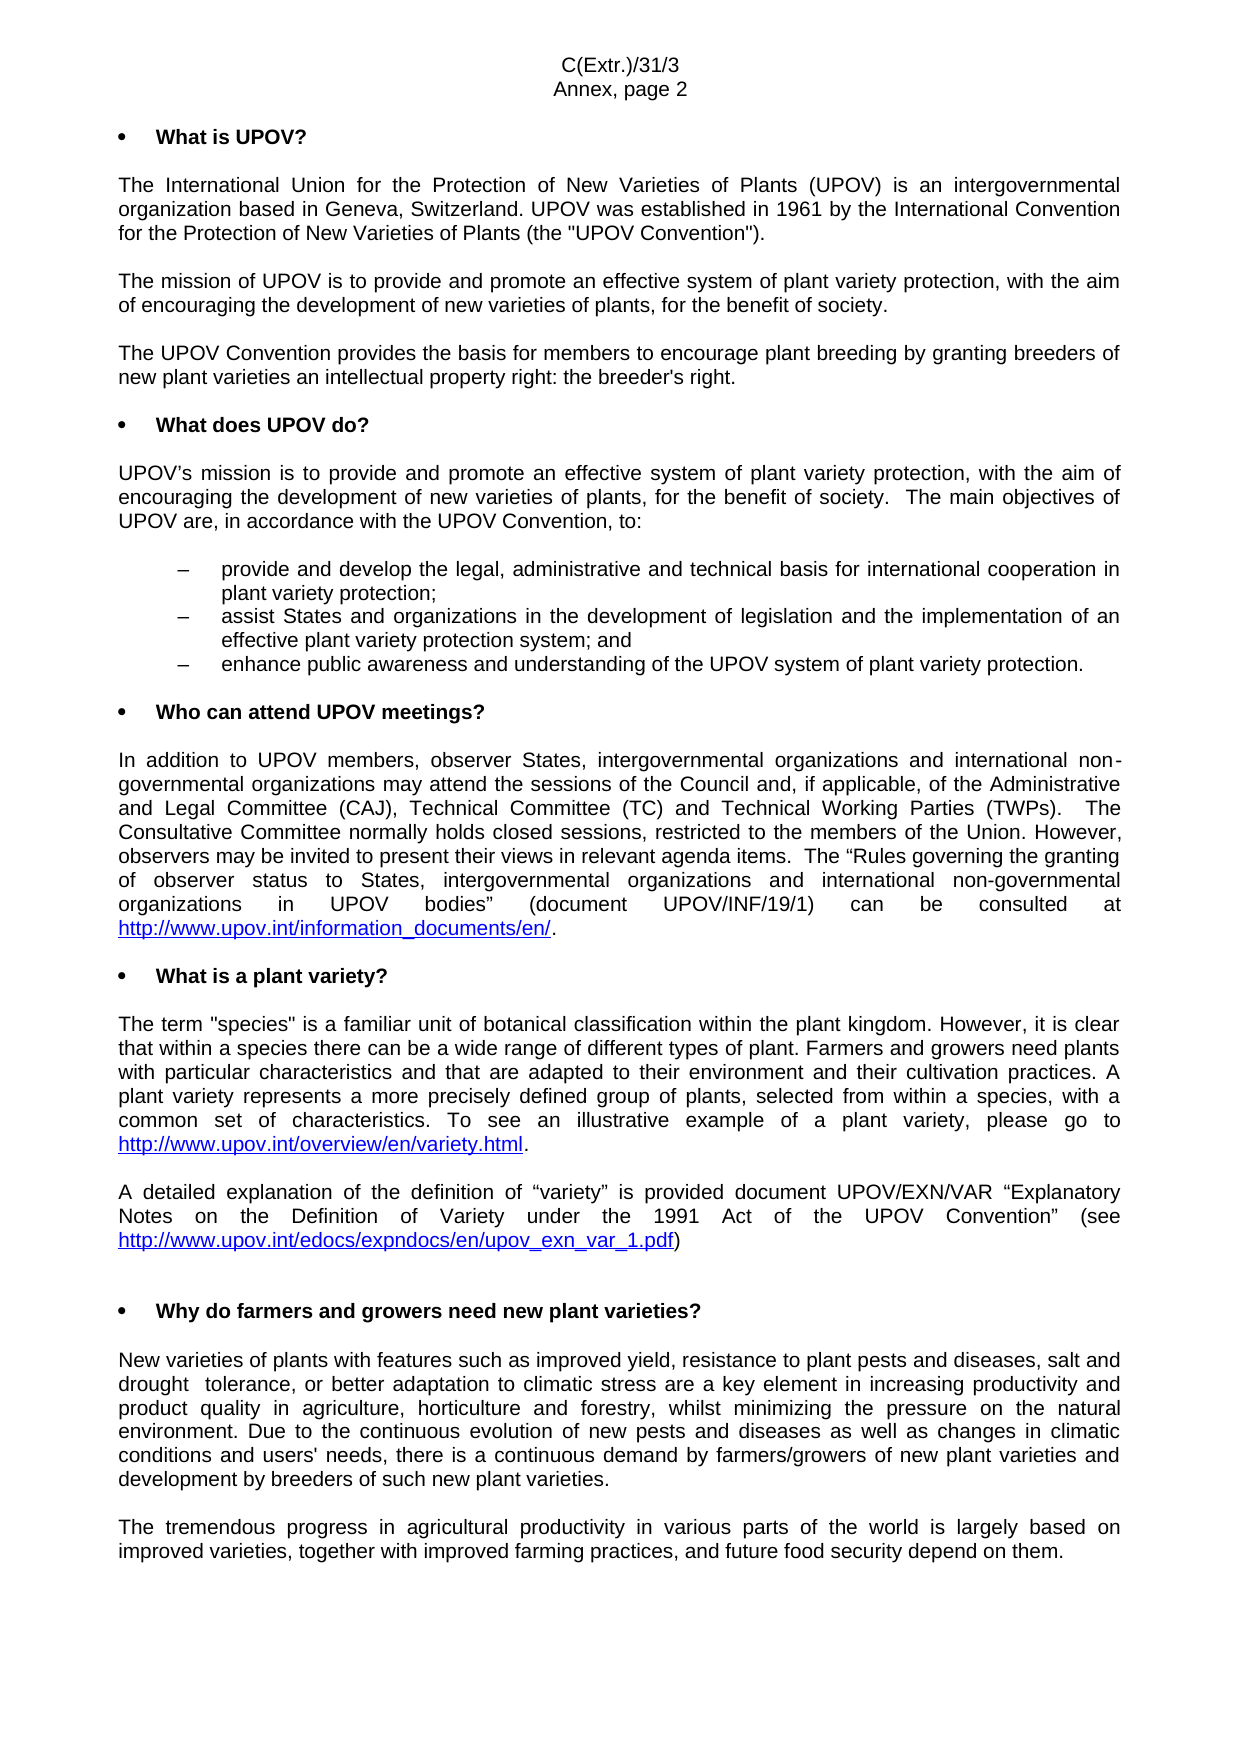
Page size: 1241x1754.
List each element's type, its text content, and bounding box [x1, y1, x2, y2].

subtitle What is UPOV? [118, 125, 1122, 149]
text In addition to UPOV members, observer States, intergovernmental organizations and international non­governmental organizations may attend the sessions of the Council and, if applicable, of the Administrative and Legal Committee (CAJ), Technical Committee (TC) and Technical Working Parties (TWPs). The Consultative Committee normally holds closed sessions, restricted to the members of the Union. However, observers may be invited to present their views in relevant agenda items. The “Rules governing the granting of observer status to States, intergovernmental organizations and international non-governmental organizations in UPOV bodies” (document UPOV/INF/19/1) can be consulted at http://www.upov.int/information_documents/en/. [118, 748, 1122, 940]
text The tremendous progress in agricultural productivity in various parts of the world is largely based on improved varieties, together with improved farming practices, and future food security depend on them. [118, 1515, 1122, 1563]
text The mission of UPOV is to provide and promote an effective system of plant variety protection, with the aim of encouraging the development of new varieties of plants, for the benefit of society. [118, 269, 1122, 317]
text The UPOV Convention provides the basis for members to encourage plant breeding by granting breeders of new plant varieties an intellectual property right: the breeder's right. [118, 341, 1122, 389]
subtitle What is a plant variety? [118, 964, 1122, 988]
subtitle Why do farmers and growers need new plant varieties? [118, 1299, 1122, 1323]
subtitle Who can attend UPOV meetings? [118, 700, 1122, 724]
text – assist States and organizations in the development of legislation and the implementation of an effective plant variety protection system; and [177, 604, 1122, 652]
text The term "species" is a familiar unit of botanical classification within the plant kingdom. However, it is clear that within a species there can be a wide range of different types of plant. Farmers and growers need plants with particular characteristics and that are adapted to their environment and their cultivation practices. A plant variety represents a more precisely defined group of plants, selected from within a species, with a common set of characteristics. To see an illustrative example of a plant variety, please go to http://www.upov.int/overview/en/variety.html. [118, 1012, 1122, 1156]
text – provide and develop the legal, administrative and technical basis for international cooperation in plant variety protection; [177, 556, 1122, 604]
text – enhance public awareness and understanding of the UPOV system of plant variety protection. [177, 652, 1122, 676]
text A detailed explanation of the definition of “variety” is provided document UPOV/EXN/VAR “Explanatory Notes on the Definition of Variety under the 1991 Act of the UPOV Convention” (see http://www.upov.int/edocs/expndocs/en/upov_exn_var_1.pdf) [118, 1179, 1122, 1251]
text The International Union for the Protection of New Varieties of Plants (UPOV) is an intergovernmental organization based in Geneva, Switzerland. UPOV was established in 1961 by the International Convention for the Protection of New Varieties of Plants (the "UPOV Convention"). [118, 173, 1122, 245]
subtitle What does UPOV do? [118, 413, 1122, 437]
text UPOV’s mission is to provide and promote an effective system of plant variety protection, with the aim of encouraging the development of new varieties of plants, for the benefit of society. The main objectives of UPOV are, in accordance with the UPOV Convention, to: [118, 461, 1122, 532]
text New varieties of plants with features such as improved yield, resistance to plant pests and diseases, salt and drought tolerance, or better adaptation to climatic stress are a key element in increasing productivity and product quality in agriculture, horticulture and forestry, whilst minimizing the pressure on the natural environment. Due to the continuous evolution of new pests and diseases as well as changes in climatic conditions and users' needs, there is a continuous demand by farmers/growers of new plant varieties and development by breeders of such new plant varieties. [118, 1347, 1122, 1491]
